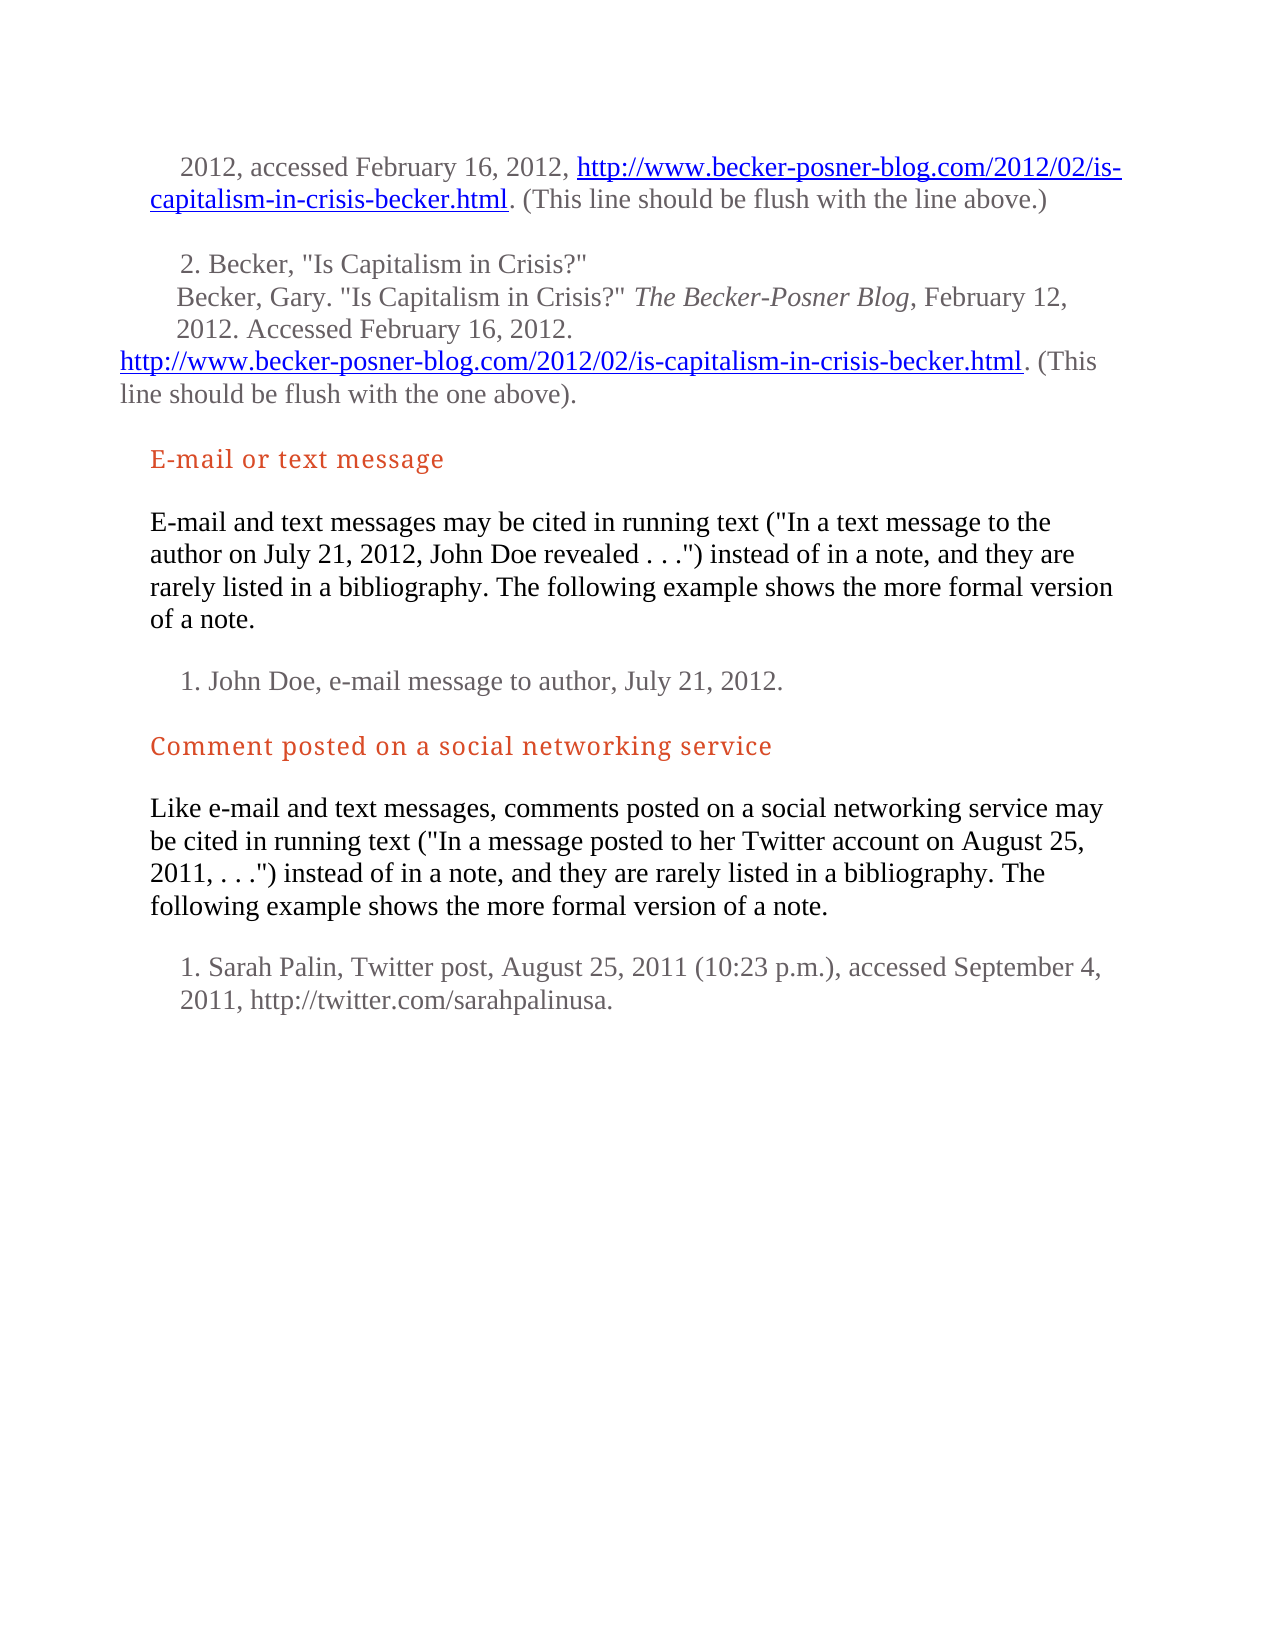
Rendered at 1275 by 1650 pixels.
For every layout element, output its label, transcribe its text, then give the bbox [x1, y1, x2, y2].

text E-mail or text message [150, 442, 1125, 476]
text 2. Becker, "Is Capitalism in Crisis?" [150, 247, 1125, 279]
text 2011, http://twitter.com/sarahpalinusa. [150, 983, 1125, 1015]
text Like e-mail and text messages, comments posted on a social networking service may be cited in running text ("In a message posted to her Twitter account on August 25, 2011, . . .") instead of in a note, and they are rarely listed in a bibliography. The following example shows the more formal version of a note. [150, 792, 1125, 921]
text 2012, accessed February 16, 2012, http://www.becker-posner-blog.com/2012/02/is-capitalism-in-crisis-becker.html. (This line should be flush with the line above.) [150, 150, 1125, 215]
text 2012. Accessed February 16, 2012. http://www.becker-posner-blog.com/2012/02/is-capitalism-in-crisis-becker.html. (This line should be flush with the one above). [120, 312, 1125, 409]
text 1. John Doe, e-mail message to author, July 21, 2012. [150, 663, 1125, 696]
text 1. Sarah Palin, Twitter post, August 25, 2011 (10:23 p.m.), accessed September 4, [150, 950, 1125, 983]
text Comment posted on a social networking service [150, 728, 1125, 762]
text E-mail and text messages may be cited in running text ("In a text message to the author on July 21, 2012, John Doe revealed . . .") instead of in a note, and they are rarely listed in a bibliography. The following example shows the more formal version of a note. [150, 505, 1125, 634]
text Becker, Gary. "Is Capitalism in Crisis?" The Becker-Posner Blog, February 12, [120, 279, 1125, 312]
